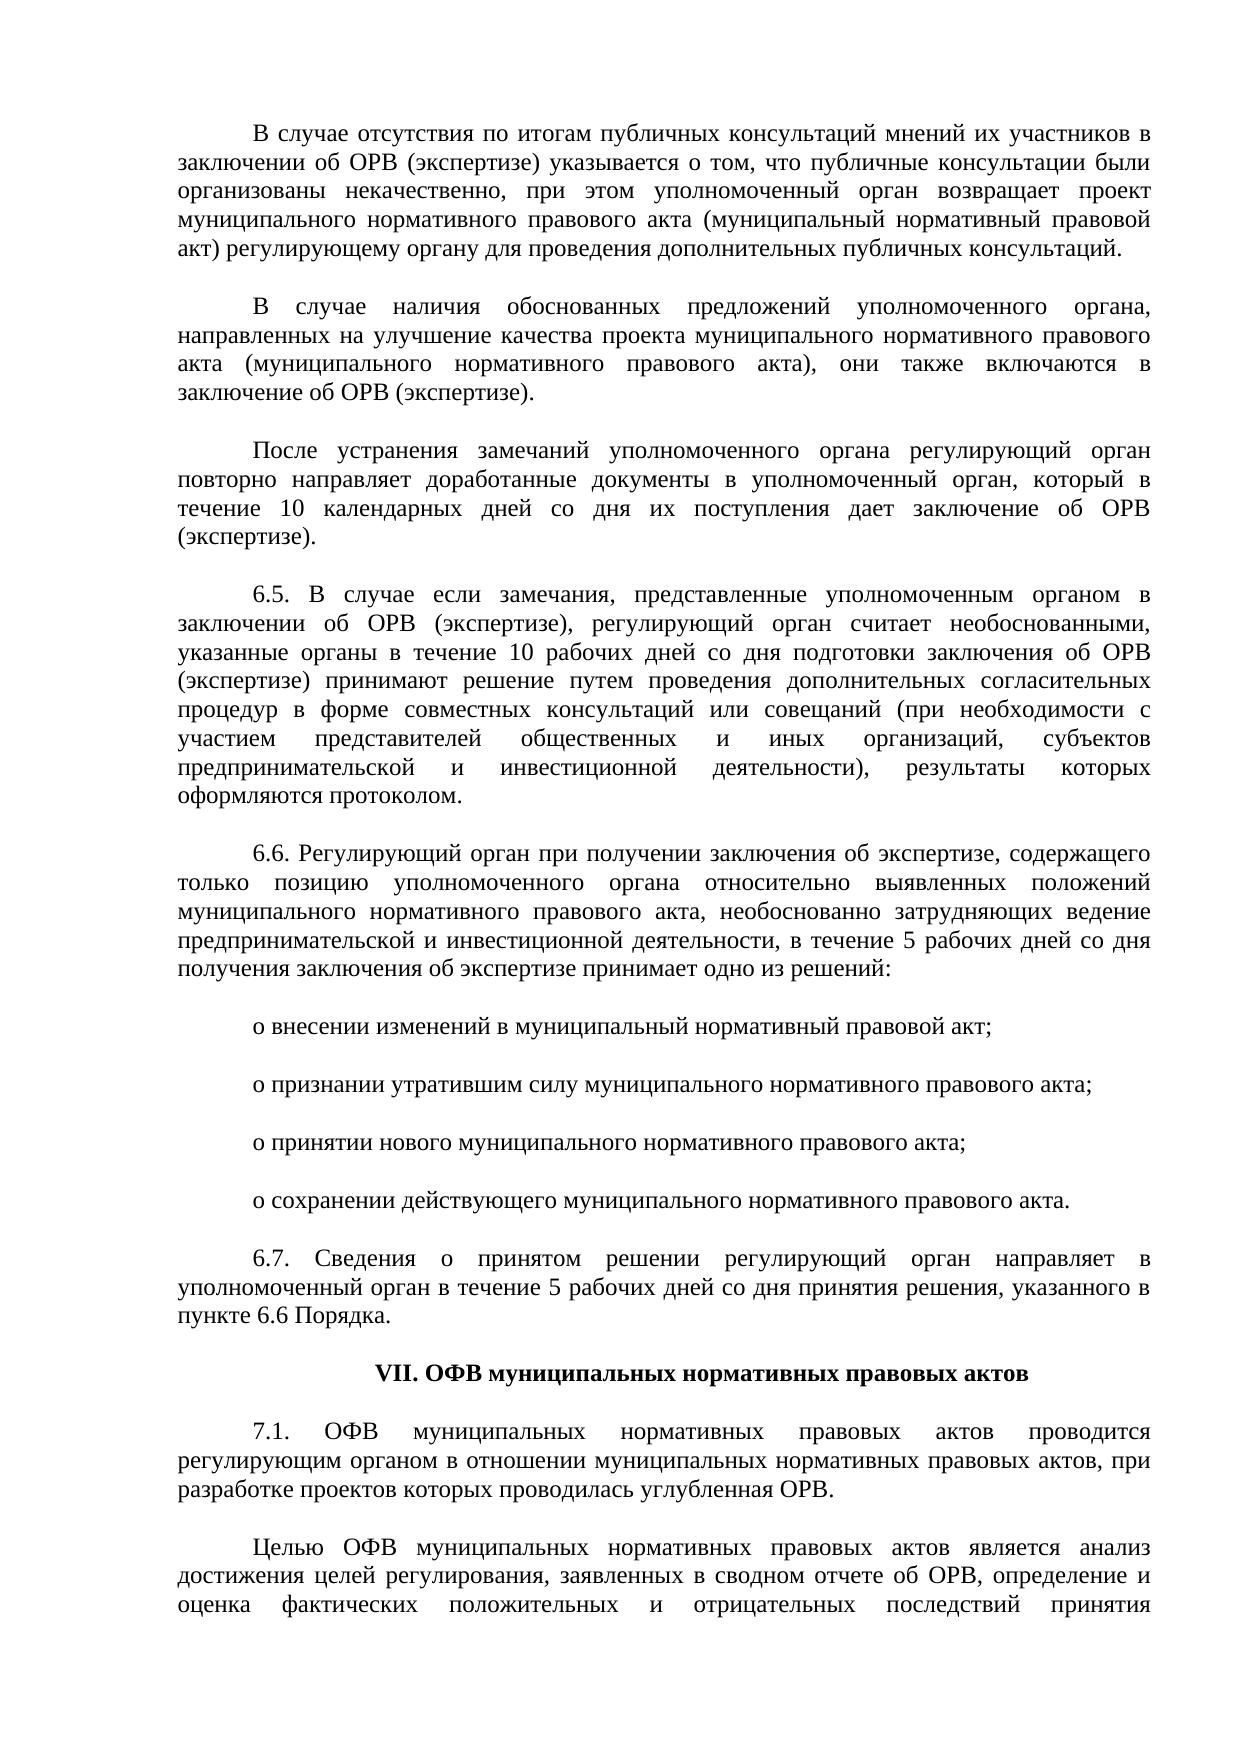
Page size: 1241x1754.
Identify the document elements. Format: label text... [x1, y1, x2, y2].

text о признании утратившим силу муниципального нормативного правового акта; [177, 1069, 1152, 1098]
text После устранения замечаний уполномоченного органа регулирующий орган повторно направляет доработанные документы в уполномоченный орган, который в течение 10 календарных дней со дня их поступления дает заключение об ОРВ (экспертизе). [177, 435, 1152, 550]
text В случае наличия обоснованных предложений уполномоченного органа, направленных на улучшение качества проекта муниципального нормативного правового акта (муниципального нормативного правового акта), они также включаются в заключение об ОРВ (экспертизе). [177, 291, 1152, 406]
text о принятии нового муниципального нормативного правового акта; [177, 1127, 1152, 1156]
text VII. ОФВ муниципальных нормативных правовых актов [177, 1358, 1152, 1387]
text о сохранении действующего муниципального нормативного правового акта. [177, 1185, 1152, 1214]
text 6.5. В случае если замечания, представленные уполномоченным органом в заключении об ОРВ (экспертизе), регулирующий орган считает необоснованными, указанные органы в течение 10 рабочих дней со дня подготовки заключения об ОРВ (экспертизе) принимают решение путем проведения дополнительных согласительных процедур в форме совместных консультаций или совещаний (при необходимости с участием представителей общественных и иных организаций, субъектов предпринимательской и инвестиционной деятельности), результаты которых оформляются протоколом. [177, 579, 1152, 809]
text 6.7. Сведения о принятом решении регулирующий орган направляет в уполномоченный орган в течение 5 рабочих дней со дня принятия решения, указанного в пункте 6.6 Порядка. [177, 1243, 1152, 1329]
text 7.1. ОФВ муниципальных нормативных правовых актов проводится регулирующим органом в отношении муниципальных нормативных правовых актов, при разработке проектов которых проводилась углубленная ОРВ. [177, 1416, 1152, 1503]
text 6.6. Регулирующий орган при получении заключения об экспертизе, содержащего только позицию уполномоченного органа относительно выявленных положений муниципального нормативного правового акта, необоснованно затрудняющих ведение предпринимательской и инвестиционной деятельности, в течение 5 рабочих дней со дня получения заключения об экспертизе принимает одно из решений: [177, 838, 1152, 982]
text о внесении изменений в муниципальный нормативный правовой акт; [177, 1011, 1152, 1040]
text В случае отсутствия по итогам публичных консультаций мнений их участников в заключении об ОРВ (экспертизе) указывается о том, что публичные консультации были организованы некачественно, при этом уполномоченный орган возвращает проект муниципального нормативного правового акта (муниципальный нормативный правовой акт) регулирующему органу для проведения дополнительных публичных консультаций. [177, 118, 1152, 262]
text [177, 1532, 1152, 1618]
